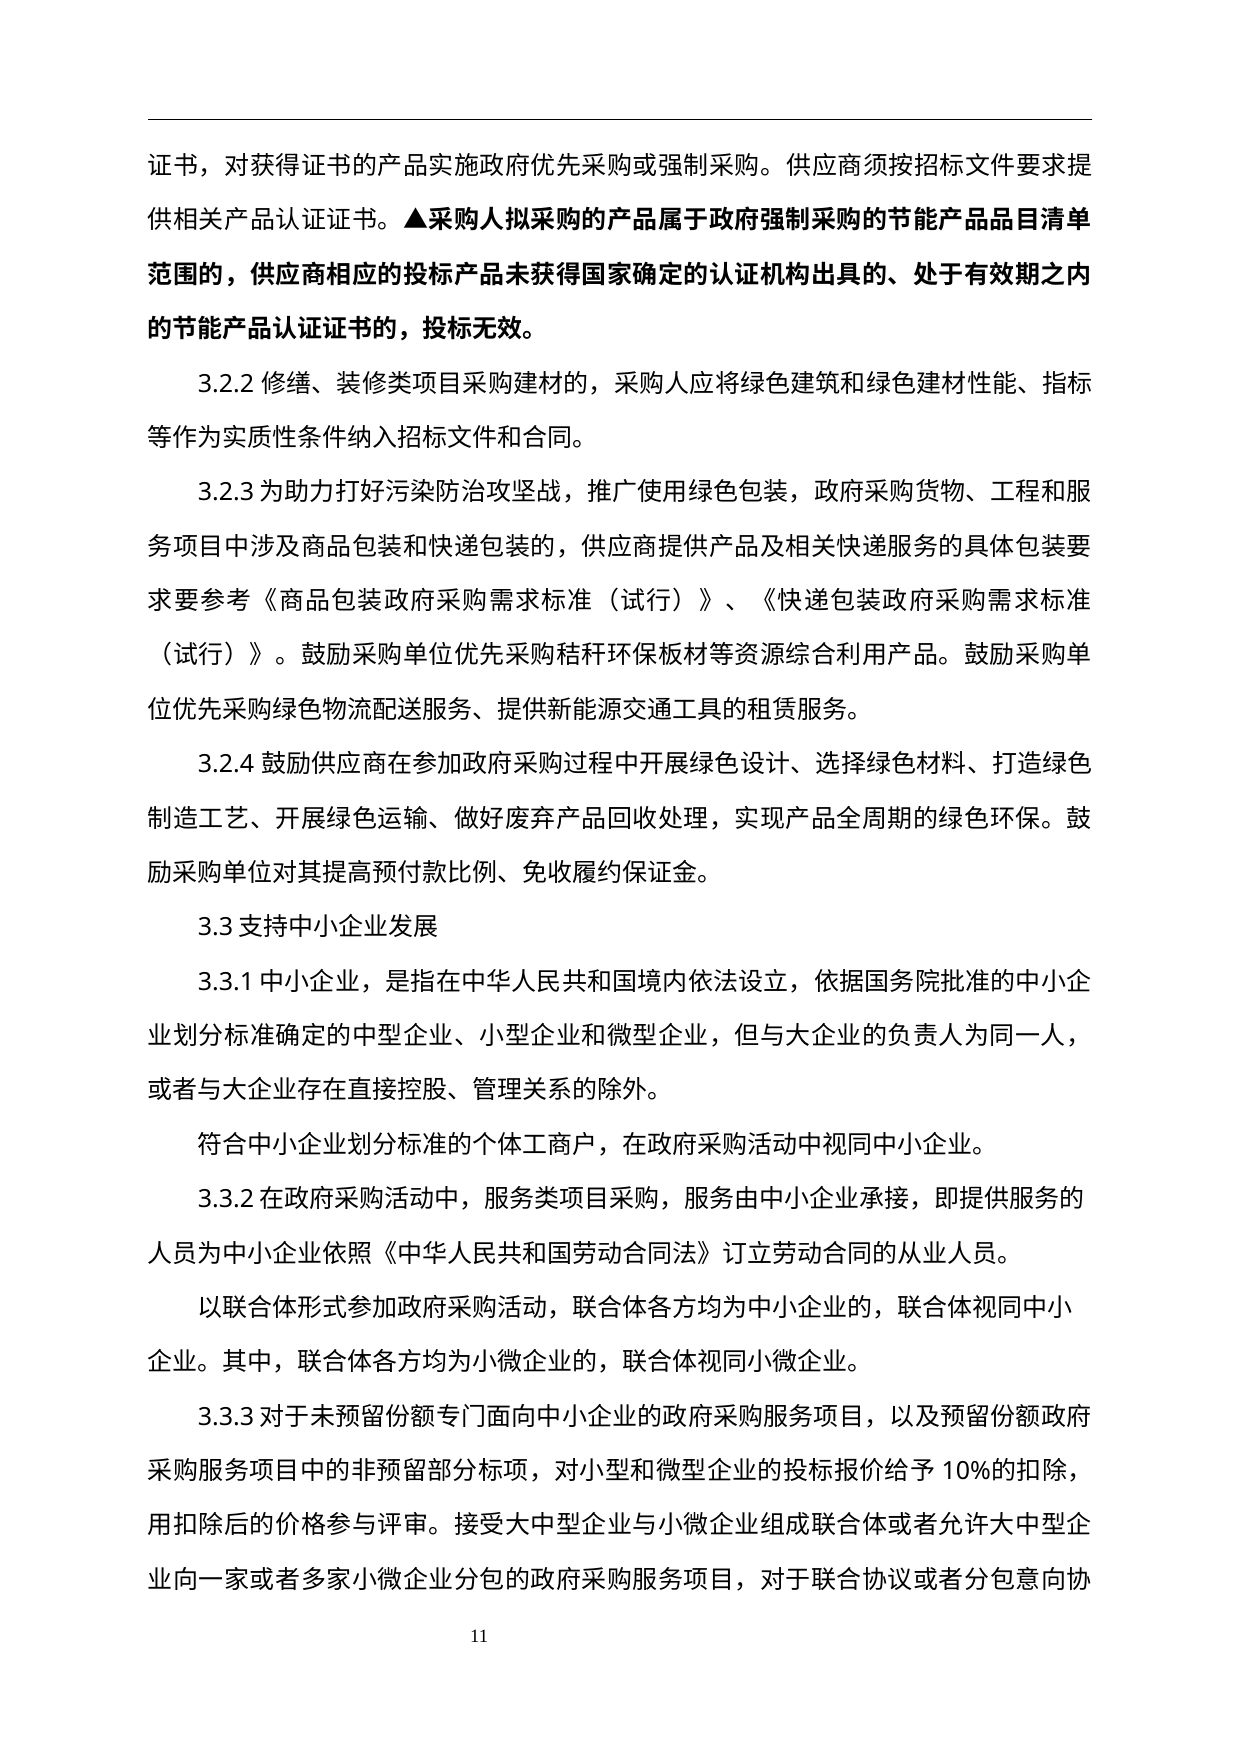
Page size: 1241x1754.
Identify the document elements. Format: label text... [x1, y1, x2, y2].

text 3.3支持中小企业发展 [148, 907, 1092, 943]
text 3.2.2 修缮、装修类项目采购建材的，采购人应将绿色建筑和绿色建材性能、指标等作为实质性条件纳入招标文件和合同。 [148, 363, 1092, 454]
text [148, 1396, 1092, 1596]
text 3.3.2在政府采购活动中，服务类项目采购，服务由中小企业承接，即提供服务的人员为中小企业依照《中华人民共和国劳动合同法》订立劳动合同的从业人员。 [148, 1179, 1092, 1269]
text 3.2.4 鼓励供应商在参加政府采购过程中开展绿色设计、选择绿色材料、打造绿色制造工艺、开展绿色运输、做好废弃产品回收处理，实现产品全周期的绿色环保。鼓励采购单位对其提高预付款比例、免收履约保证金。 [148, 744, 1092, 889]
text 3.2.3为助力打好污染防治攻坚战，推广使用绿色包装，政府采购货物、工程和服务项目中涉及商品包装和快递包装的，供应商提供产品及相关快递服务的具体包装要求要参考《商品包装政府采购需求标准（试行）》、《快递包装政府采购需求标准（试行）》。鼓励采购单位优先采购秸秆环保板材等资源综合利用产品。鼓励采购单位优先采购绿色物流配送服务、提供新能源交通工具的租赁服务。 [148, 472, 1092, 726]
text 符合中小企业划分标准的个体工商户，在政府采购活动中视同中小企业。 [148, 1124, 1092, 1161]
text 3.3.1中小企业，是指在中华人民共和国境内依法设立，依据国务院批准的中小企业划分标准确定的中型企业、小型企业和微型企业，但与大企业的负责人为同一人，或者与大企业存在直接控股、管理关系的除外。 [148, 961, 1092, 1106]
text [148, 146, 1092, 345]
text 以联合体形式参加政府采购活动，联合体各方均为中小企业的，联合体视同中小企业。其中，联合体各方均为小微企业的，联合体视同小微企业。 [148, 1287, 1092, 1378]
